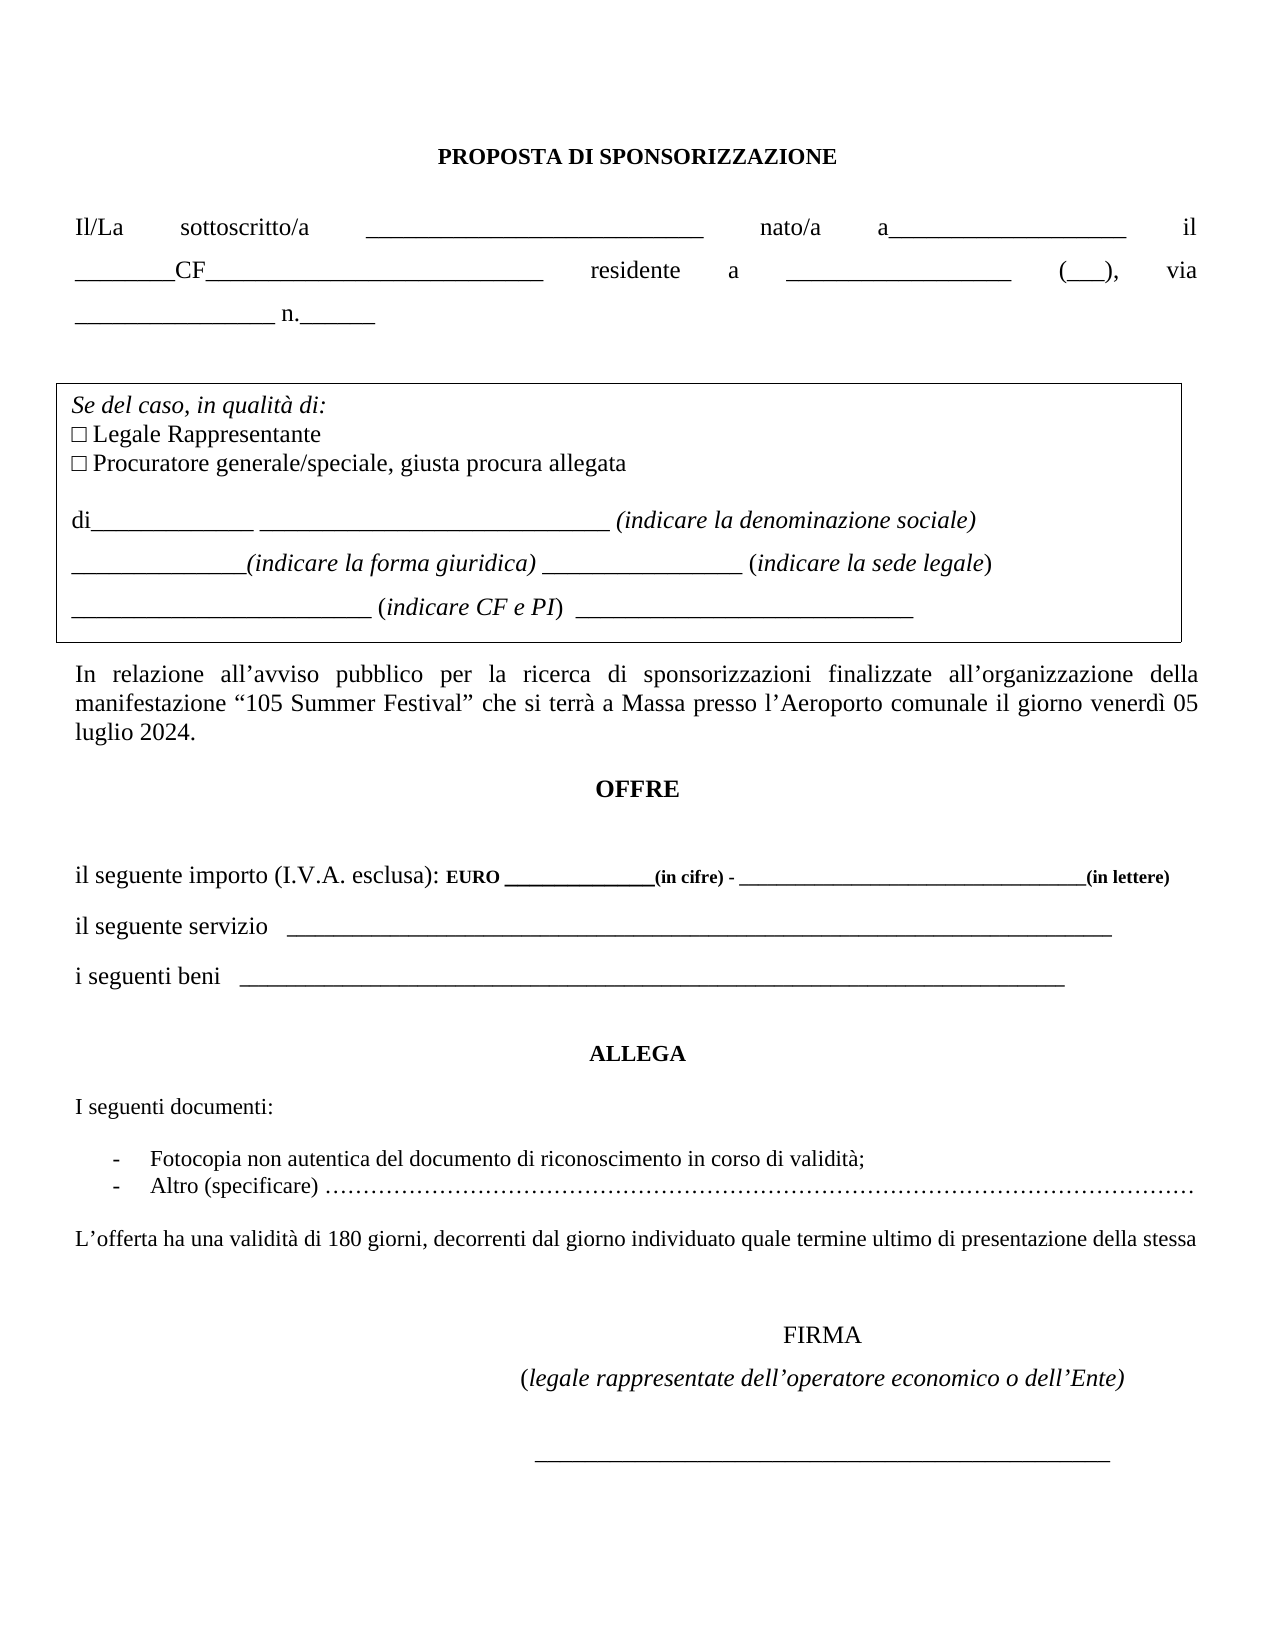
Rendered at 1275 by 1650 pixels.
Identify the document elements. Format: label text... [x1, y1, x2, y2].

text i seguenti beni ________________________________________________________________________________________ [75, 961, 1200, 990]
text il seguente importo (I.V.A. esclusa): EURO ____________(in cifre) - _____________________________________(in lettere) [75, 860, 1200, 889]
text I seguenti documenti: [75, 1093, 1200, 1119]
text ALLEGA [75, 1040, 1200, 1066]
text (legale rappresentate dell’operatore economico o dell’Ente) [444, 1363, 1200, 1392]
text OFFRE [75, 774, 1200, 803]
text PROPOSTA DI SPONSORIZZAZIONE [75, 143, 1200, 169]
text L’offerta ha una validità di 180 giorni, decorrenti dal giorno individuato quale termine ultimo di presentazione della stessa [75, 1224, 1200, 1251]
text ______________________________________________ [444, 1436, 1200, 1464]
text In relazione all’avviso pubblico per la ricerca di sponsorizzazioni finalizzate all’organizzazione della manifestazione “105 Summer Festival” che si terrà a Massa presso l’Aeroporto comunale il giorno venerdì 05 luglio 2024. [75, 659, 1200, 745]
list Fotocopia non autentica del documento di riconoscimento in corso di validità; [112, 1146, 1200, 1172]
text Il/La sottoscritto/a ___________________________ nato/a a___________________ il ________CF___________________________ residente a __________________ (___), via ________________ n.______ [75, 212, 1197, 327]
text il seguente servizio ________________________________________________________________________________________ [75, 911, 1200, 939]
text FIRMA [444, 1320, 1200, 1349]
list Altro (specificare) …………………………………………………………………………………………………… [112, 1172, 1200, 1198]
